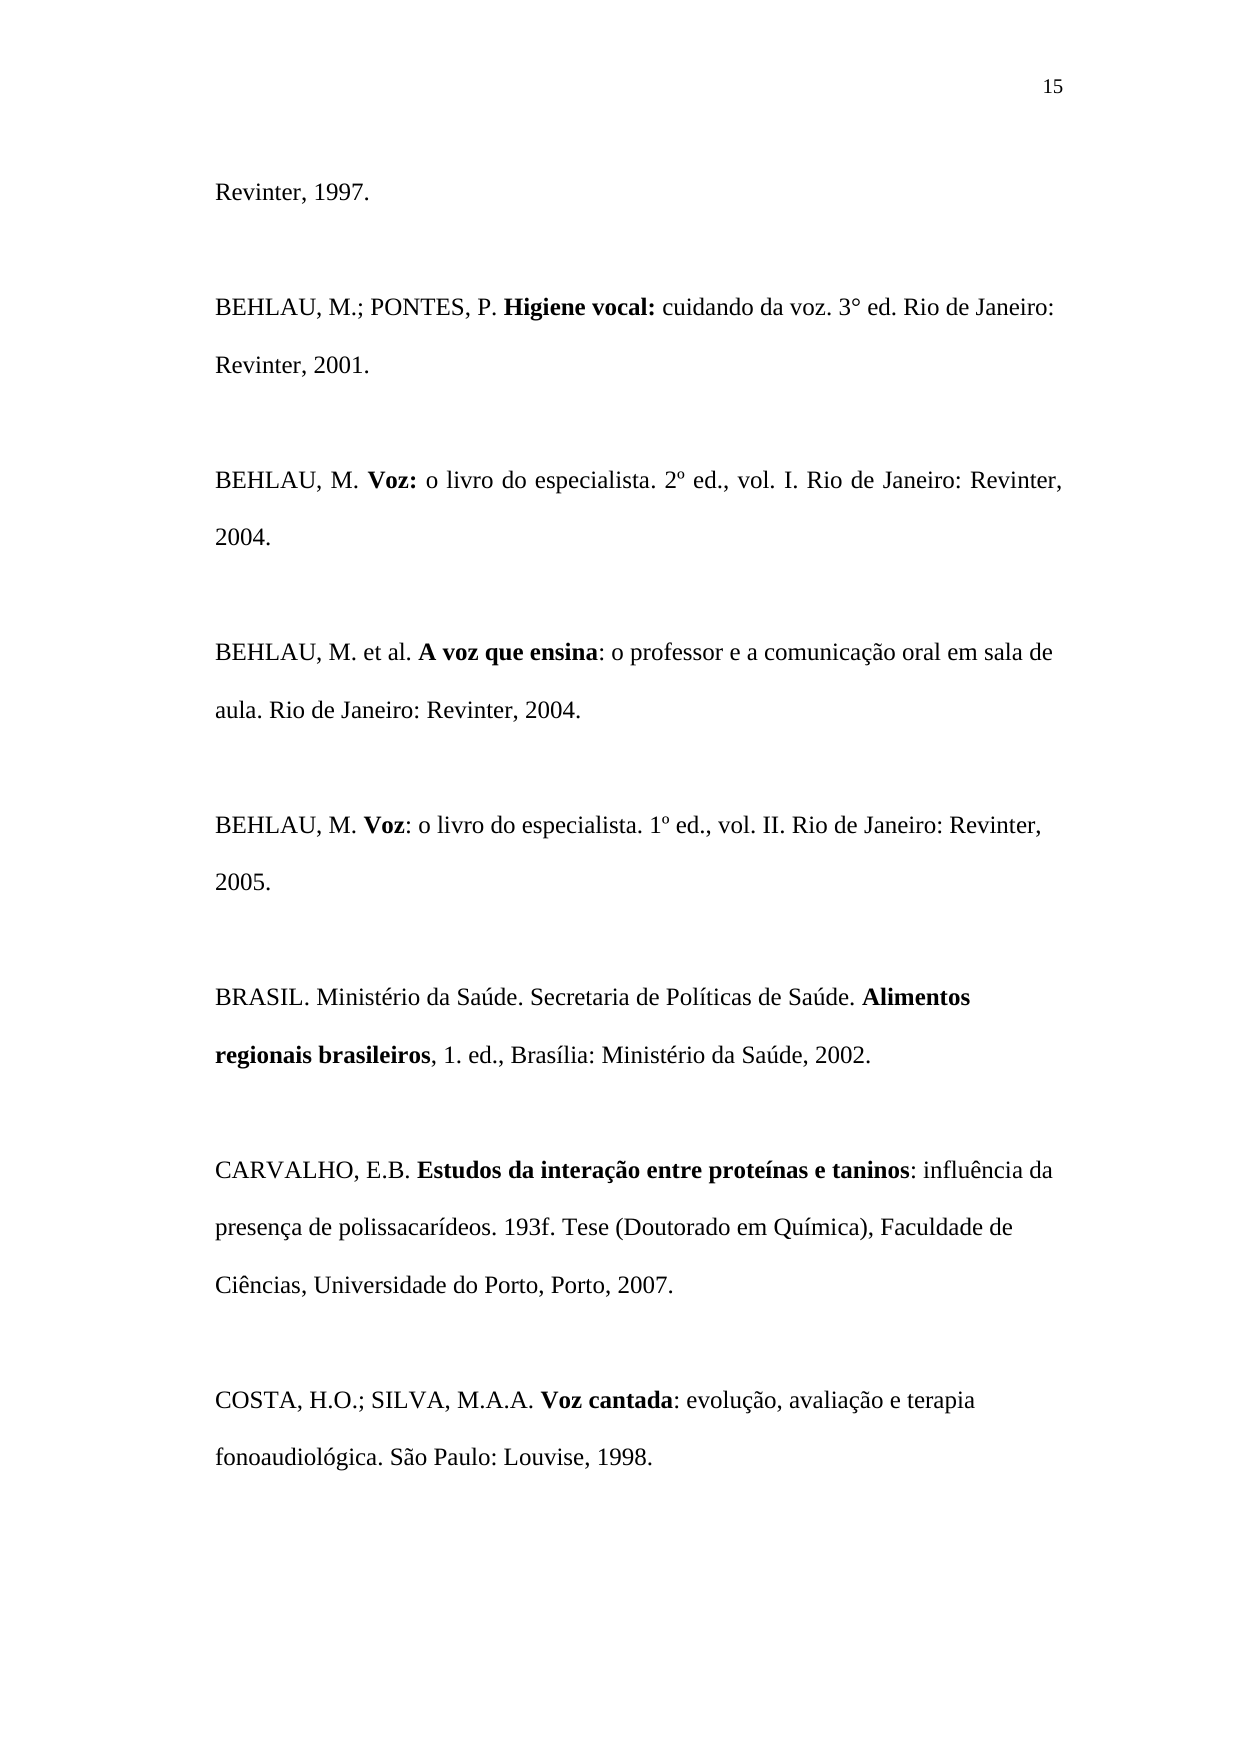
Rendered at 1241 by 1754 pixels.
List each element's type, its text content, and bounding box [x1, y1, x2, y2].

text COSTA, H.O.; SILVA, M.A.A. Voz cantada: evolução, avaliação e terapia fonoaudiológica. São Paulo: Louvise, 1998. [215, 1385, 1063, 1471]
text BEHLAU, M. Voz: o livro do especialista. 1º ed., vol. II. Rio de Janeiro: Revinter, 2005. [215, 810, 1063, 896]
text CARVALHO, E.B. Estudos da interação entre proteínas e taninos: influência da presença de polissacarídeos. 193f. Tese (Doutorado em Química), Faculdade de Ciências, Universidade do Porto, Porto, 2007. [215, 1155, 1063, 1298]
text BRASIL. Ministério da Saúde. Secretaria de Políticas de Saúde. Alimentos regionais brasileiros, 1. ed., Brasília: Ministério da Saúde, 2002. [215, 982, 1063, 1068]
text BEHLAU, M.; PONTES, P. Higiene vocal: cuidando da voz. 3° ed. Rio de Janeiro: Revinter, 2001. [215, 292, 1063, 378]
text BEHLAU, M. Voz: o livro do especialista. 2º ed., vol. I. Rio de Janeiro: Revinter, 2004. [215, 465, 1063, 551]
text BEHLAU, M. et al. A voz que ensina: o professor e a comunicação oral em sala de aula. Rio de Janeiro: Revinter, 2004. [215, 637, 1063, 723]
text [215, 177, 1063, 206]
